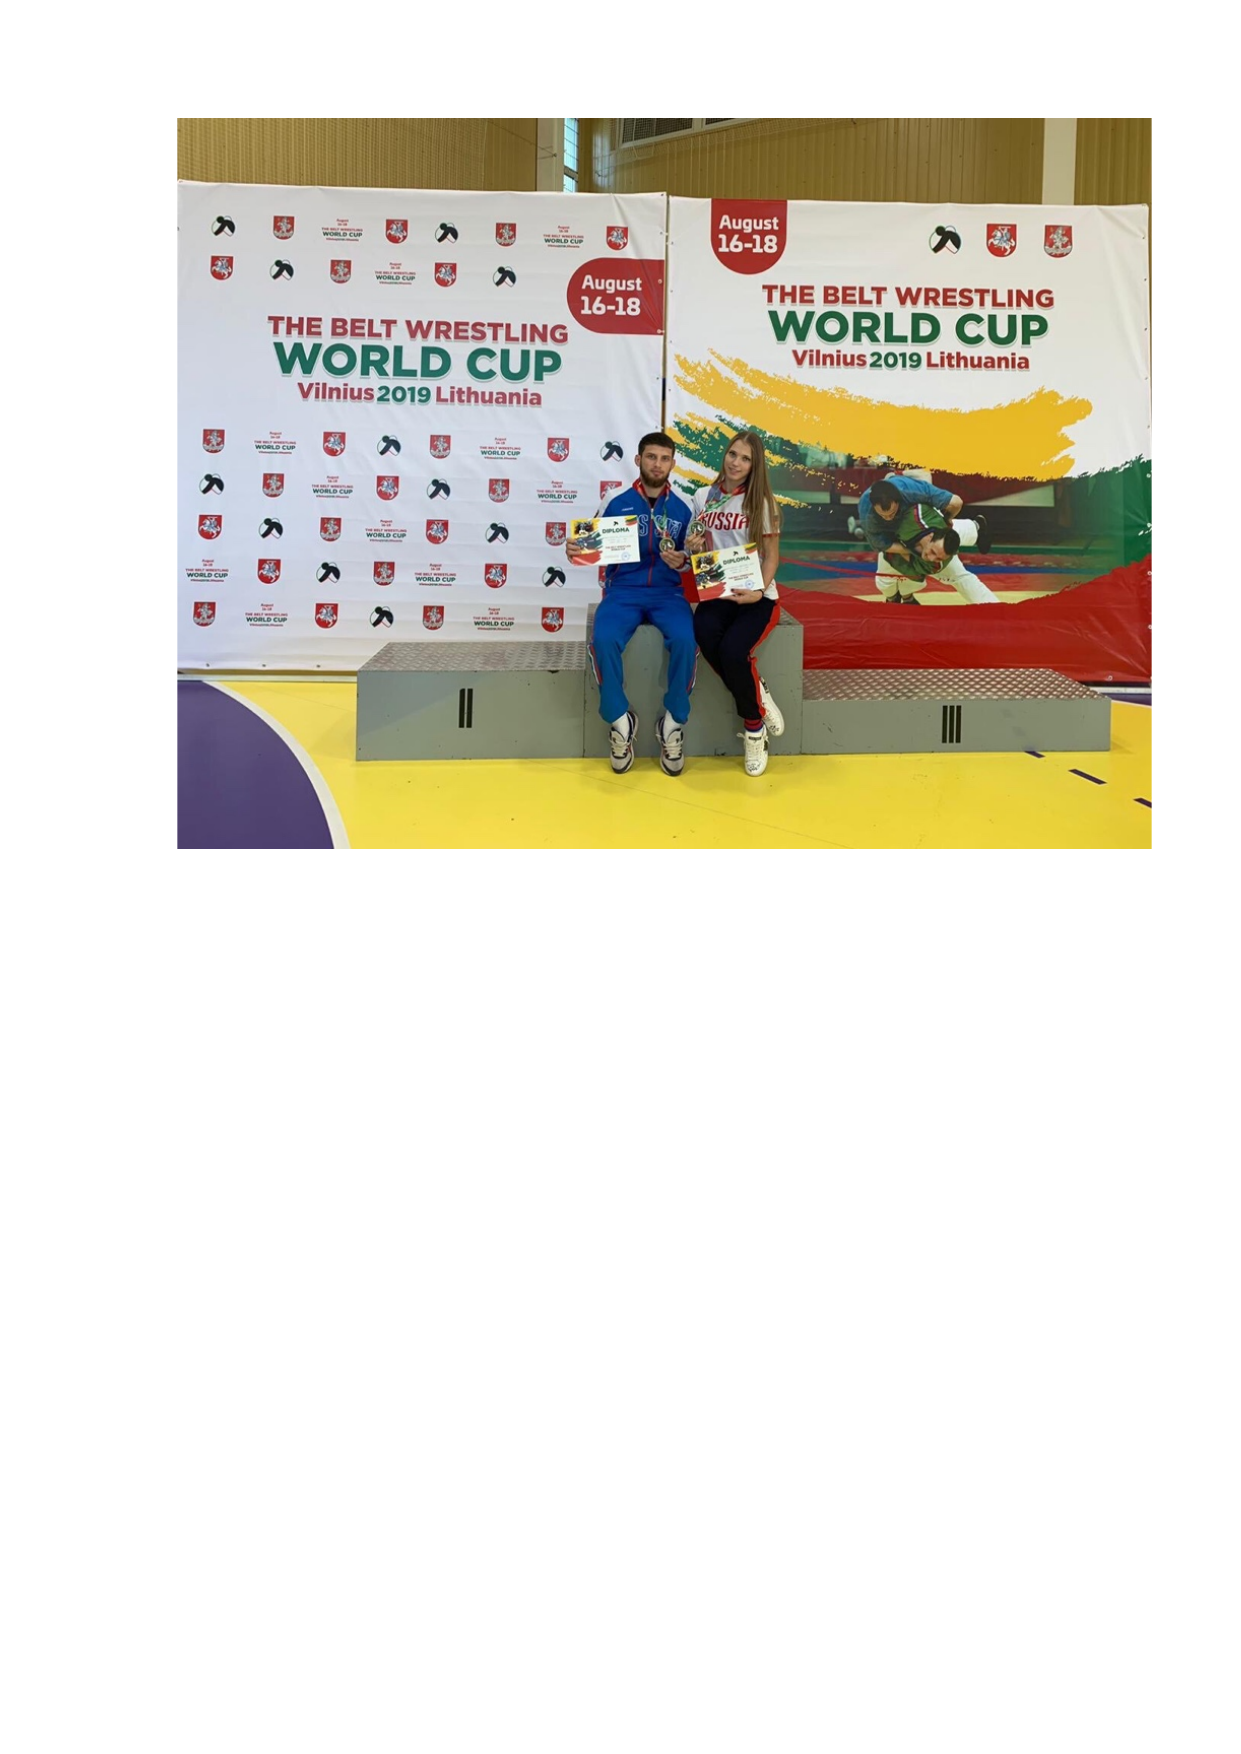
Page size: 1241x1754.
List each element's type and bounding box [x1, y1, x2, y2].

picture [177, 118, 1152, 849]
